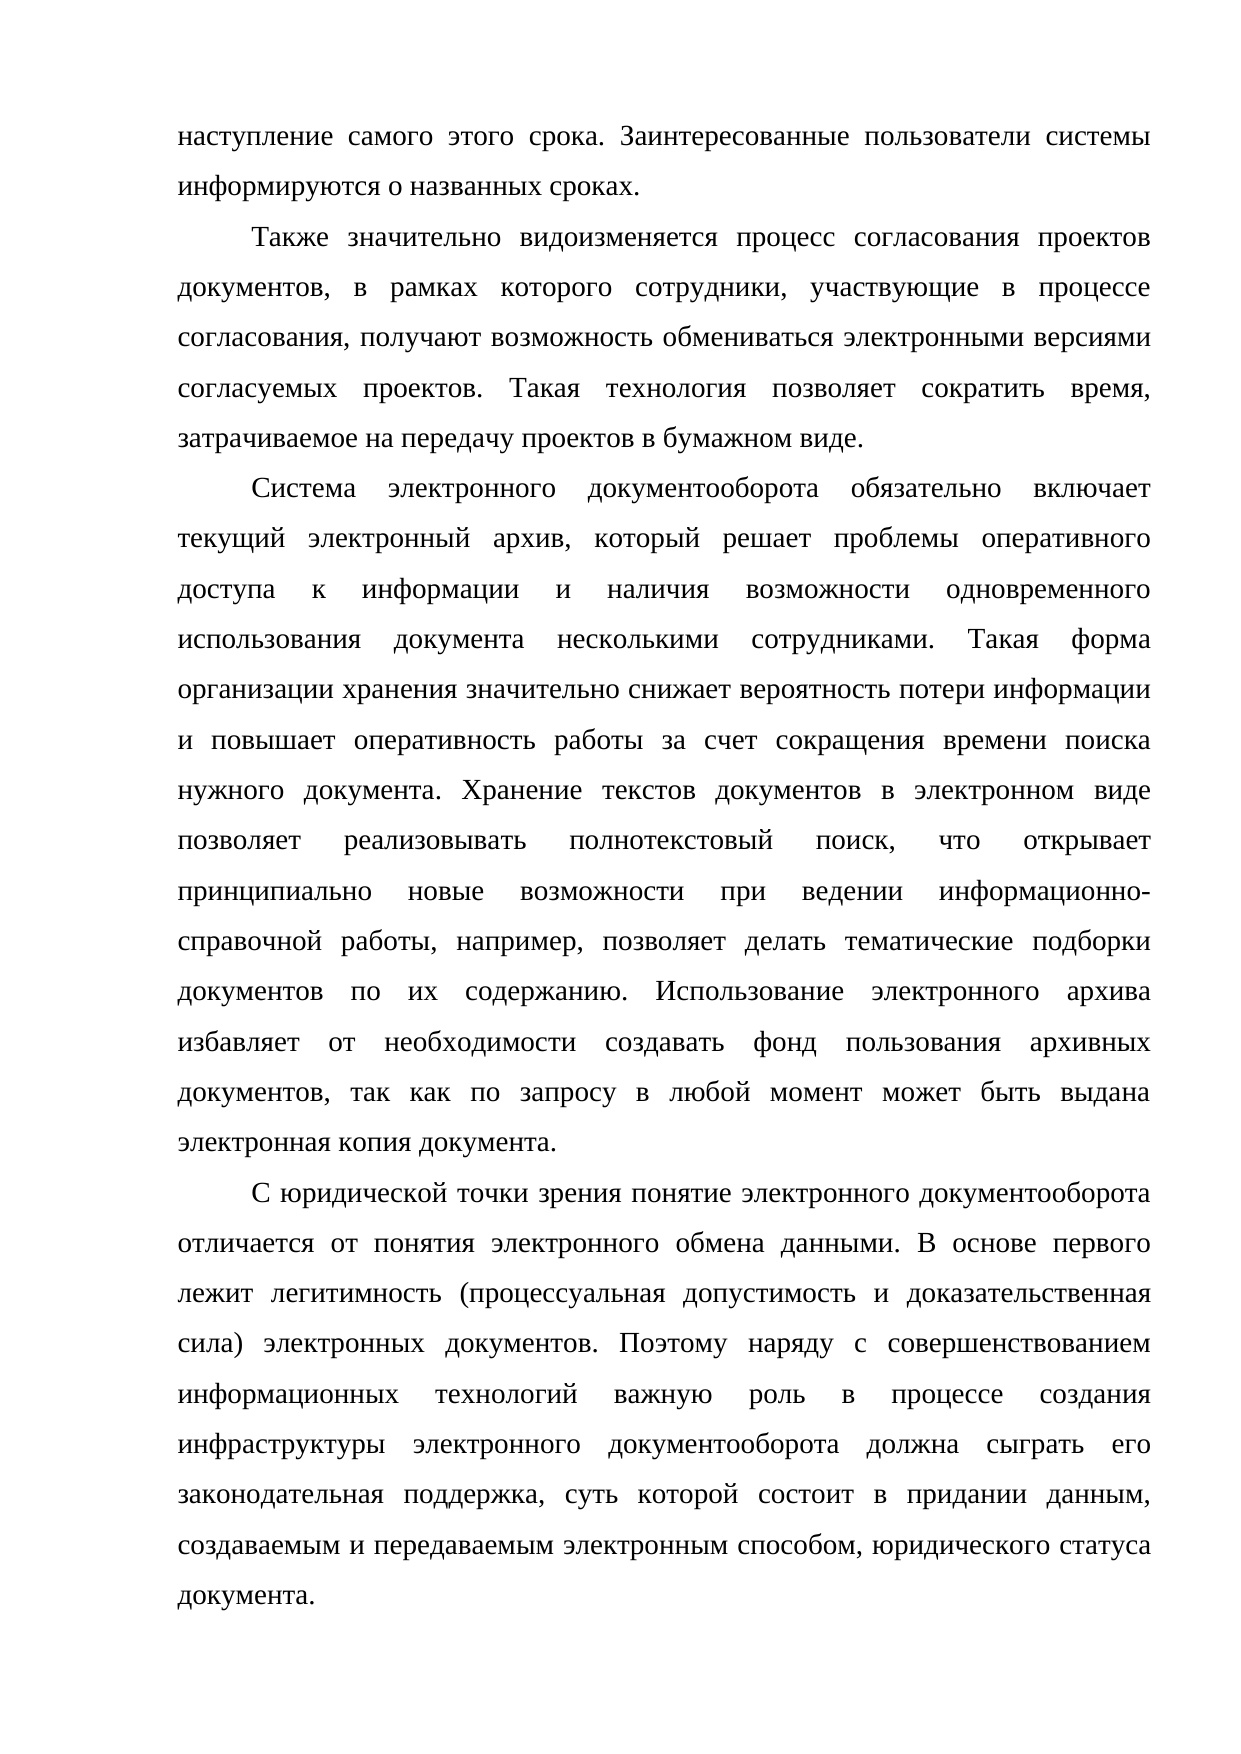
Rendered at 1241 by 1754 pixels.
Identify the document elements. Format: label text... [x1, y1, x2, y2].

text С юридической точки зрения понятие электронного документооборота отличается от понятия электронного обмена данными. В основе первого лежит легитимность (процессуальная допустимость и доказательственная сила) электронных документов. Поэтому наряду с совершенствованием информационных технологий важную роль в процессе создания инфраструктуры электронного документооборота должна сыграть его законодательная поддержка, суть которой состоит в придании данным, создаваемым и передаваемым электронным способом, юридического статуса документа. [177, 1175, 1152, 1611]
text Также значительно видоизменяется процесс согласования проектов документов, в рамках которого сотрудники, участвующие в процессе согласования, получают возможность обмениваться электронными версиями согласуемых проектов. Такая технология позволяет сократить время, затрачиваемое на передачу проектов в бумажном виде. [177, 219, 1152, 453]
text Система электронного документооборота обязательно включает текущий электронный архив, который решает проблемы оперативного доступа к информации и наличия возможности одновременного использования документа несколькими сотрудниками. Такая форма организации хранения значительно снижает вероятность потери информации и повышает оперативность работы за счет сокращения времени поиска нужного документа. Хранение текстов документов в электронном виде позволяет реализовывать полнотекстовый поиск, что открывает принципиально новые возможности при ведении информационно-справочной работы, например, позволяет делать тематические подборки документов по их содержанию. Использование электронного архива избавляет от необходимости создавать фонд пользования архивных документов, так как по запросу в любой момент может быть выдана электронная копия документа. [177, 470, 1152, 1158]
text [177, 118, 1152, 202]
